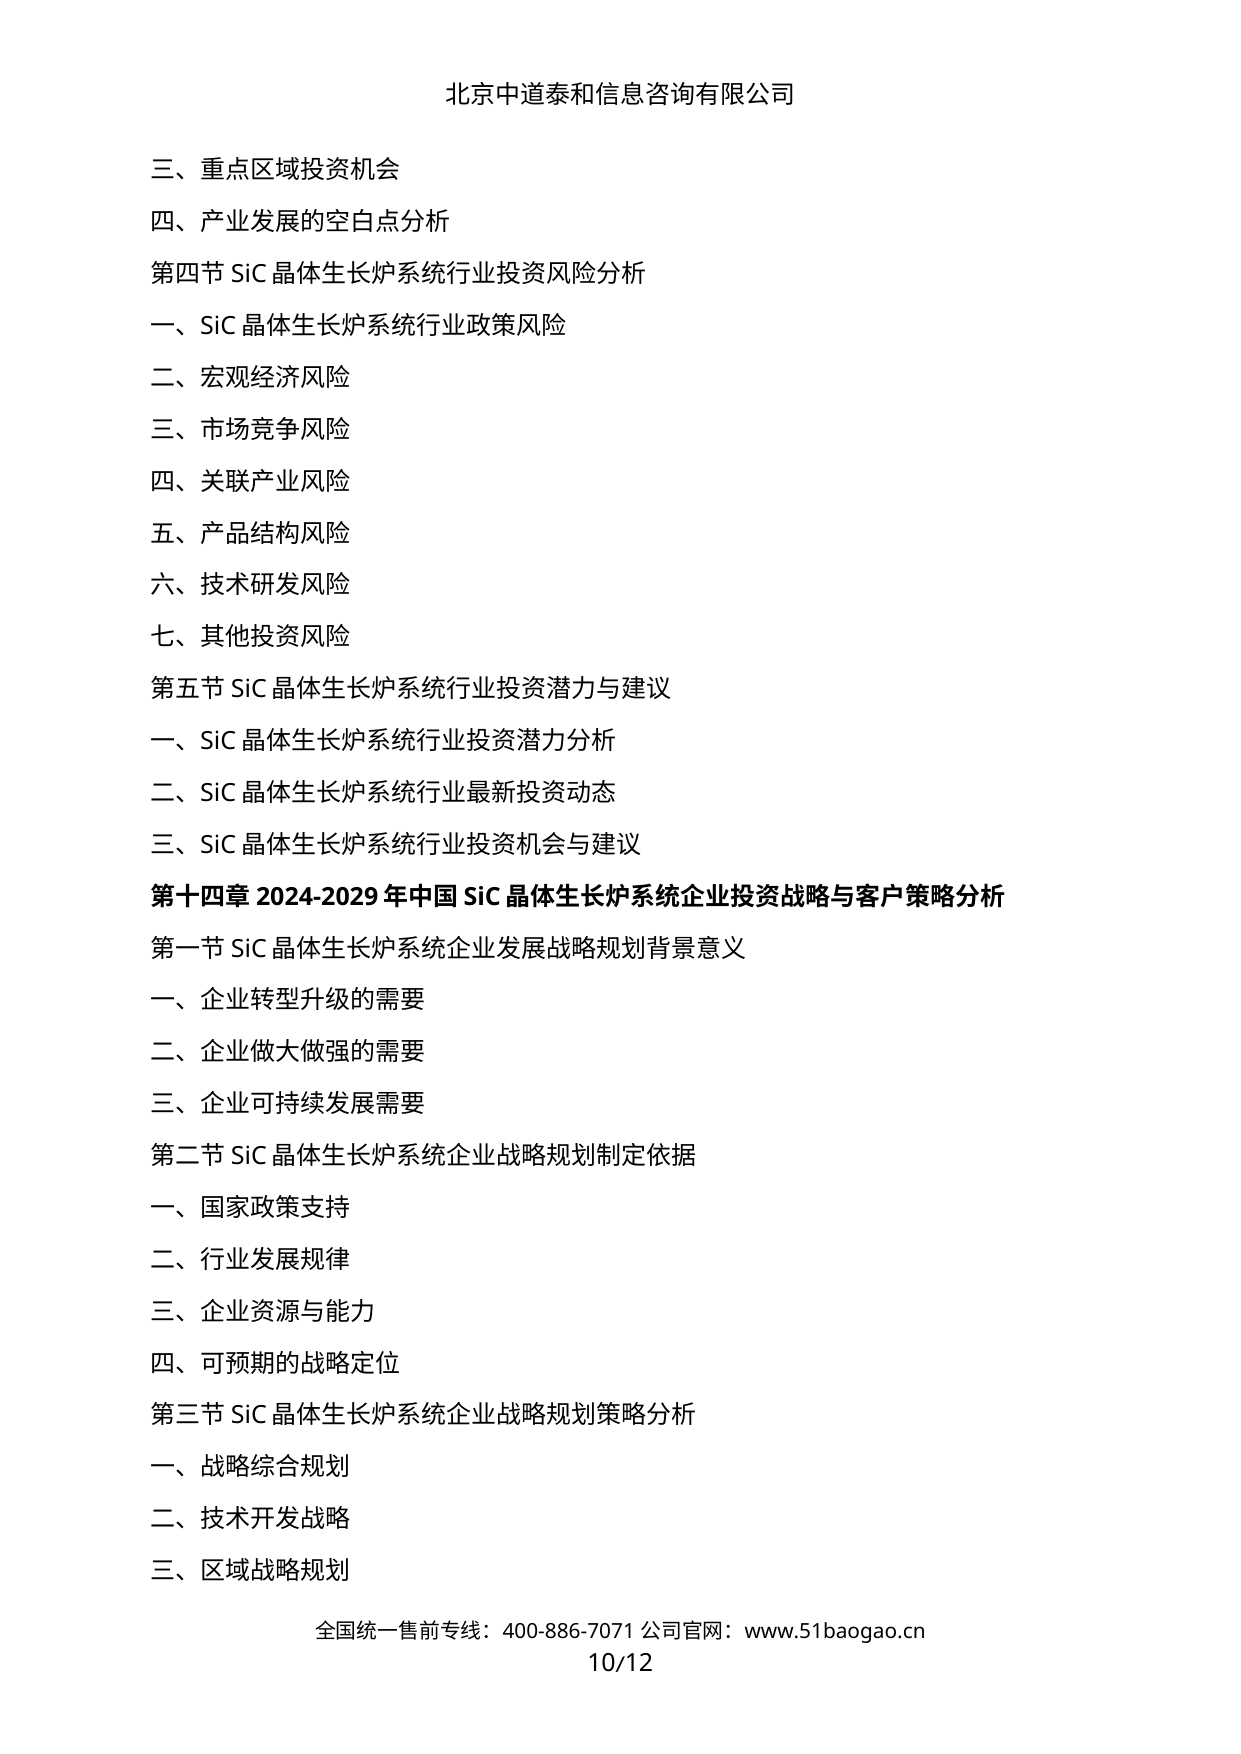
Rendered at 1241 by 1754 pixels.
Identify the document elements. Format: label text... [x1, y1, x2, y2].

text 第二节 SiC晶体生长炉系统企业战略规划制定依据 [150, 1136, 1090, 1172]
text 三、SiC晶体生长炉系统行业投资机会与建议 [150, 824, 1090, 861]
text 一、SiC晶体生长炉系统行业投资潜力分析 [150, 721, 1090, 757]
text 第四节 SiC晶体生长炉系统行业投资风险分析 [150, 254, 1090, 290]
text 二、企业做大做强的需要 [150, 1032, 1090, 1068]
text 二、技术开发战略 [150, 1499, 1090, 1535]
text 七、其他投资风险 [150, 617, 1090, 653]
text 第一节 SiC晶体生长炉系统企业发展战略规划背景意义 [150, 928, 1090, 964]
text 三、企业可持续发展需要 [150, 1084, 1090, 1120]
text 第十四章 2024-2029年中国SiC晶体生长炉系统企业投资战略与客户策略分析 [150, 876, 1090, 912]
text 一、战略综合规划 [150, 1447, 1090, 1483]
text 第三节 SiC晶体生长炉系统企业战略规划策略分析 [150, 1395, 1090, 1431]
text 四、产业发展的空白点分析 [150, 202, 1090, 238]
text 二、SiC晶体生长炉系统行业最新投资动态 [150, 772, 1090, 809]
text 三、重点区域投资机会 [150, 150, 1090, 186]
text 二、宏观经济风险 [150, 357, 1090, 394]
text 四、关联产业风险 [150, 461, 1090, 497]
text 三、企业资源与能力 [150, 1291, 1090, 1327]
text 六、技术研发风险 [150, 565, 1090, 601]
text 一、SiC晶体生长炉系统行业政策风险 [150, 306, 1090, 342]
text 四、可预期的战略定位 [150, 1343, 1090, 1379]
text 三、区域战略规划 [150, 1551, 1090, 1587]
text 一、国家政策支持 [150, 1187, 1090, 1224]
text 三、市场竞争风险 [150, 409, 1090, 446]
text 一、企业转型升级的需要 [150, 980, 1090, 1016]
text 五、产品结构风险 [150, 513, 1090, 549]
text 二、行业发展规律 [150, 1239, 1090, 1276]
text 第五节 SiC晶体生长炉系统行业投资潜力与建议 [150, 669, 1090, 705]
